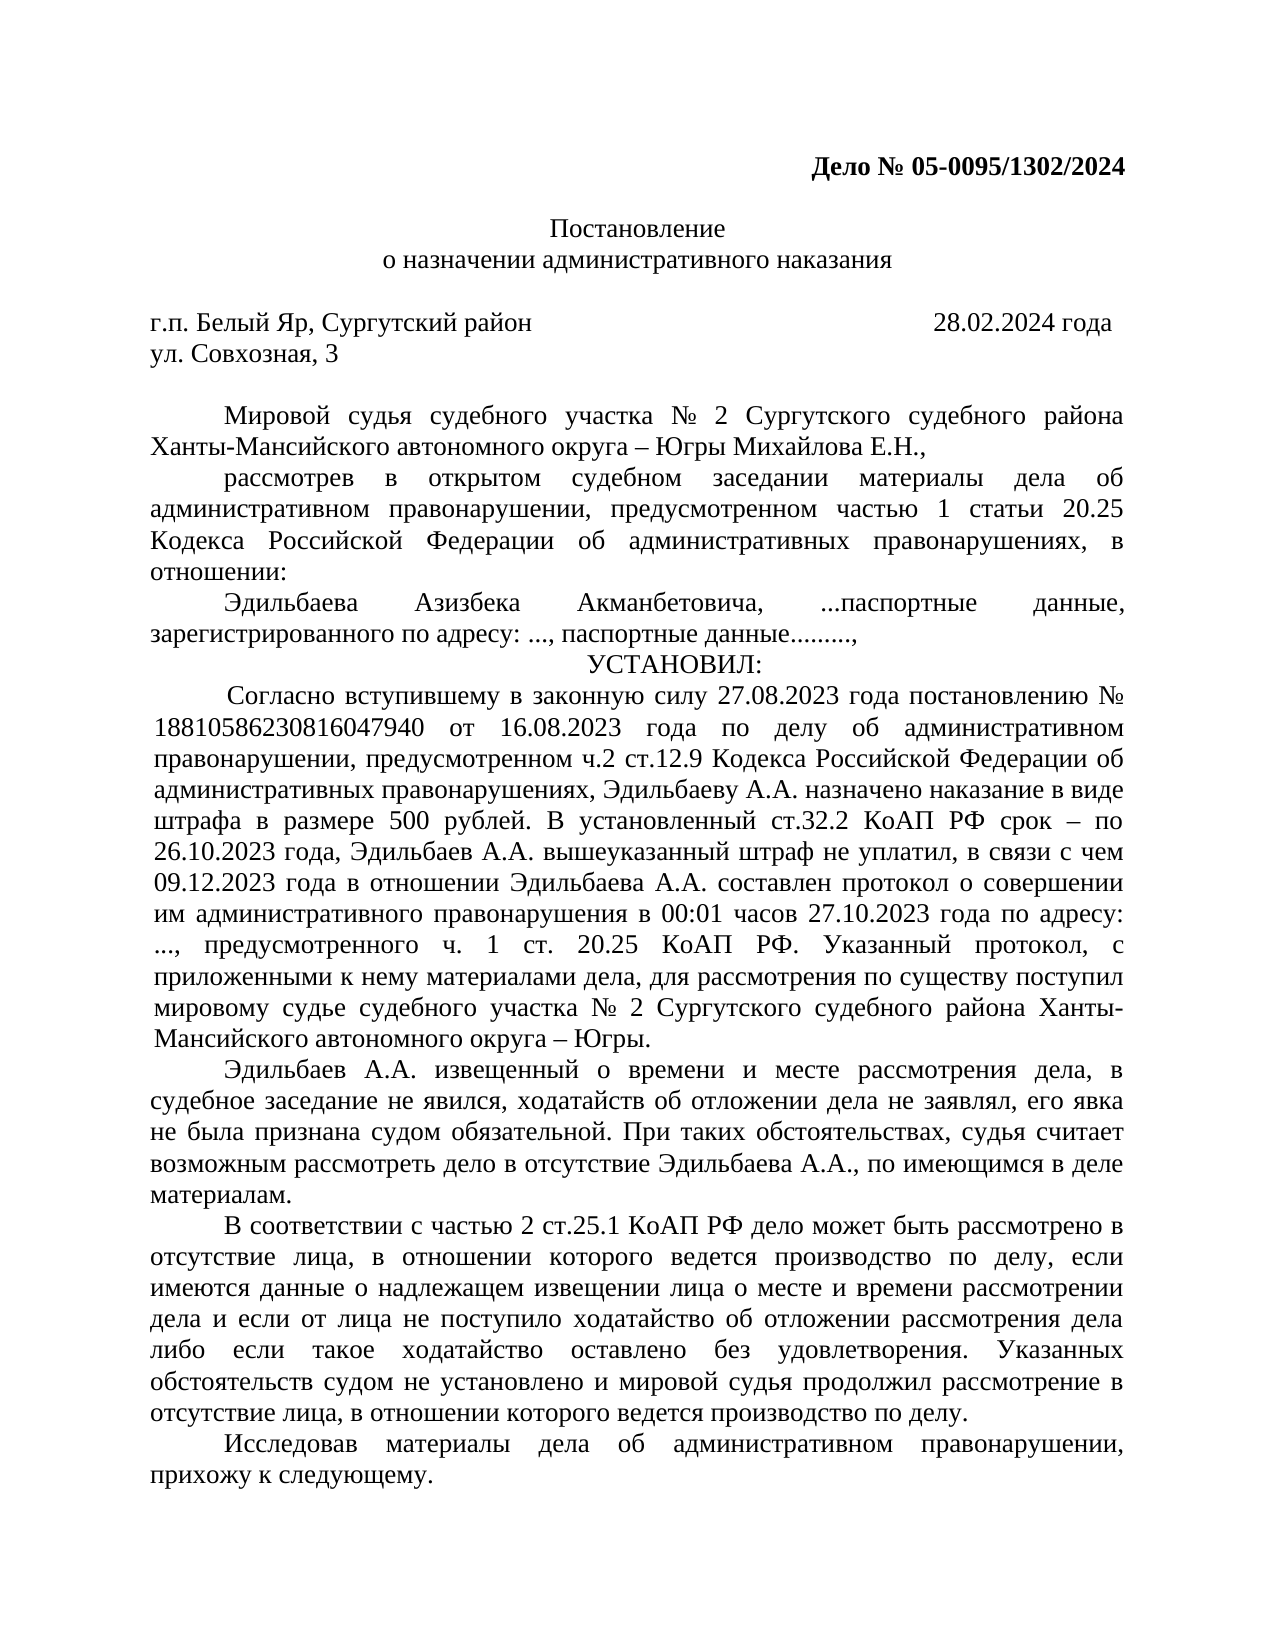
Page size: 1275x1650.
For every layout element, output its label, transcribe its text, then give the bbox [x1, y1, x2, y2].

text В соответствии с частью 2 ст.25.1 КоАП РФ дело может быть рассмотрено в отсутствие лица, в отношении которого ведется производство по делу, если имеются данные о надлежащем извещении лица о месте и времени рассмотрении дела и если от лица не поступило ходатайство об отложении рассмотрения дела либо если такое ходатайство оставлено без удовлетворения. Указанных обстоятельств судом не установлено и мировой судья продолжил рассмотрение в отсутствие лица, в отношении которого ведется производство по делу. [150, 1209, 1125, 1427]
text Эдильбаева Азизбека Акманбетовича, ...паспортные данные, зарегистрированного по адресу: ..., паспортные данные........., [150, 586, 1125, 648]
text рассмотрев в открытом судебном заседании материалы дела об административном правонарушении, предусмотренном частью 1 статьи 20.25 Кодекса Российской Федерации об административных правонарушениях, в отношении: [150, 461, 1125, 586]
text Постановление [150, 212, 1125, 243]
text Дело № 05-0095/1302/2024 [150, 150, 1125, 181]
text Мировой судья судебного участка № 2 Сургутского судебного района Ханты-Мансийского автономного округа – Югры Михайлова Е.Н., [150, 399, 1125, 461]
text УСТАНОВИЛ: [150, 648, 1125, 679]
text г.п. Белый Яр, Сургутский район 28.02.2024 года [150, 306, 1125, 337]
text о назначении административного наказания [150, 243, 1125, 274]
text Согласно вступившему в законную силу 27.08.2023 года постановлению № 18810586230816047940 от 16.08.2023 года по делу об административном правонарушении, предусмотренном ч.2 ст.12.9 Кодекса Российской Федерации об административных правонарушениях, Эдильбаеву А.А. назначено наказание в виде штрафа в размере 500 рублей. В установленный ст.32.2 КоАП РФ срок – по 26.10.2023 года, Эдильбаев А.А. вышеуказанный штраф не уплатил, в связи с чем 09.12.2023 года в отношении Эдильбаева А.А. составлен протокол о совершении им административного правонарушения в 00:01 часов 27.10.2023 года по адресу: ..., предусмотренного ч. 1 ст. 20.25 КоАП РФ. Указанный протокол, с приложенными к нему материалами дела, для рассмотрения по существу поступил мировому судье судебного участка № 2 Сургутского судебного района Ханты-Мансийского автономного округа – Югры. [153, 679, 1125, 1053]
text ул. Совхозная, 3 [150, 337, 1125, 368]
text Эдильбаев А.А. извещенный о времени и месте рассмотрения дела, в судебное заседание не явился, ходатайств об отложении дела не заявлял, его явка не была признана судом обязательной. При таких обстоятельствах, судья считает возможным рассмотреть дело в отсутствие Эдильбаева А.А., по имеющимся в деле материалам. [150, 1053, 1125, 1209]
text Исследовав материалы дела об административном правонарушении, прихожу к следующему. [150, 1427, 1125, 1489]
